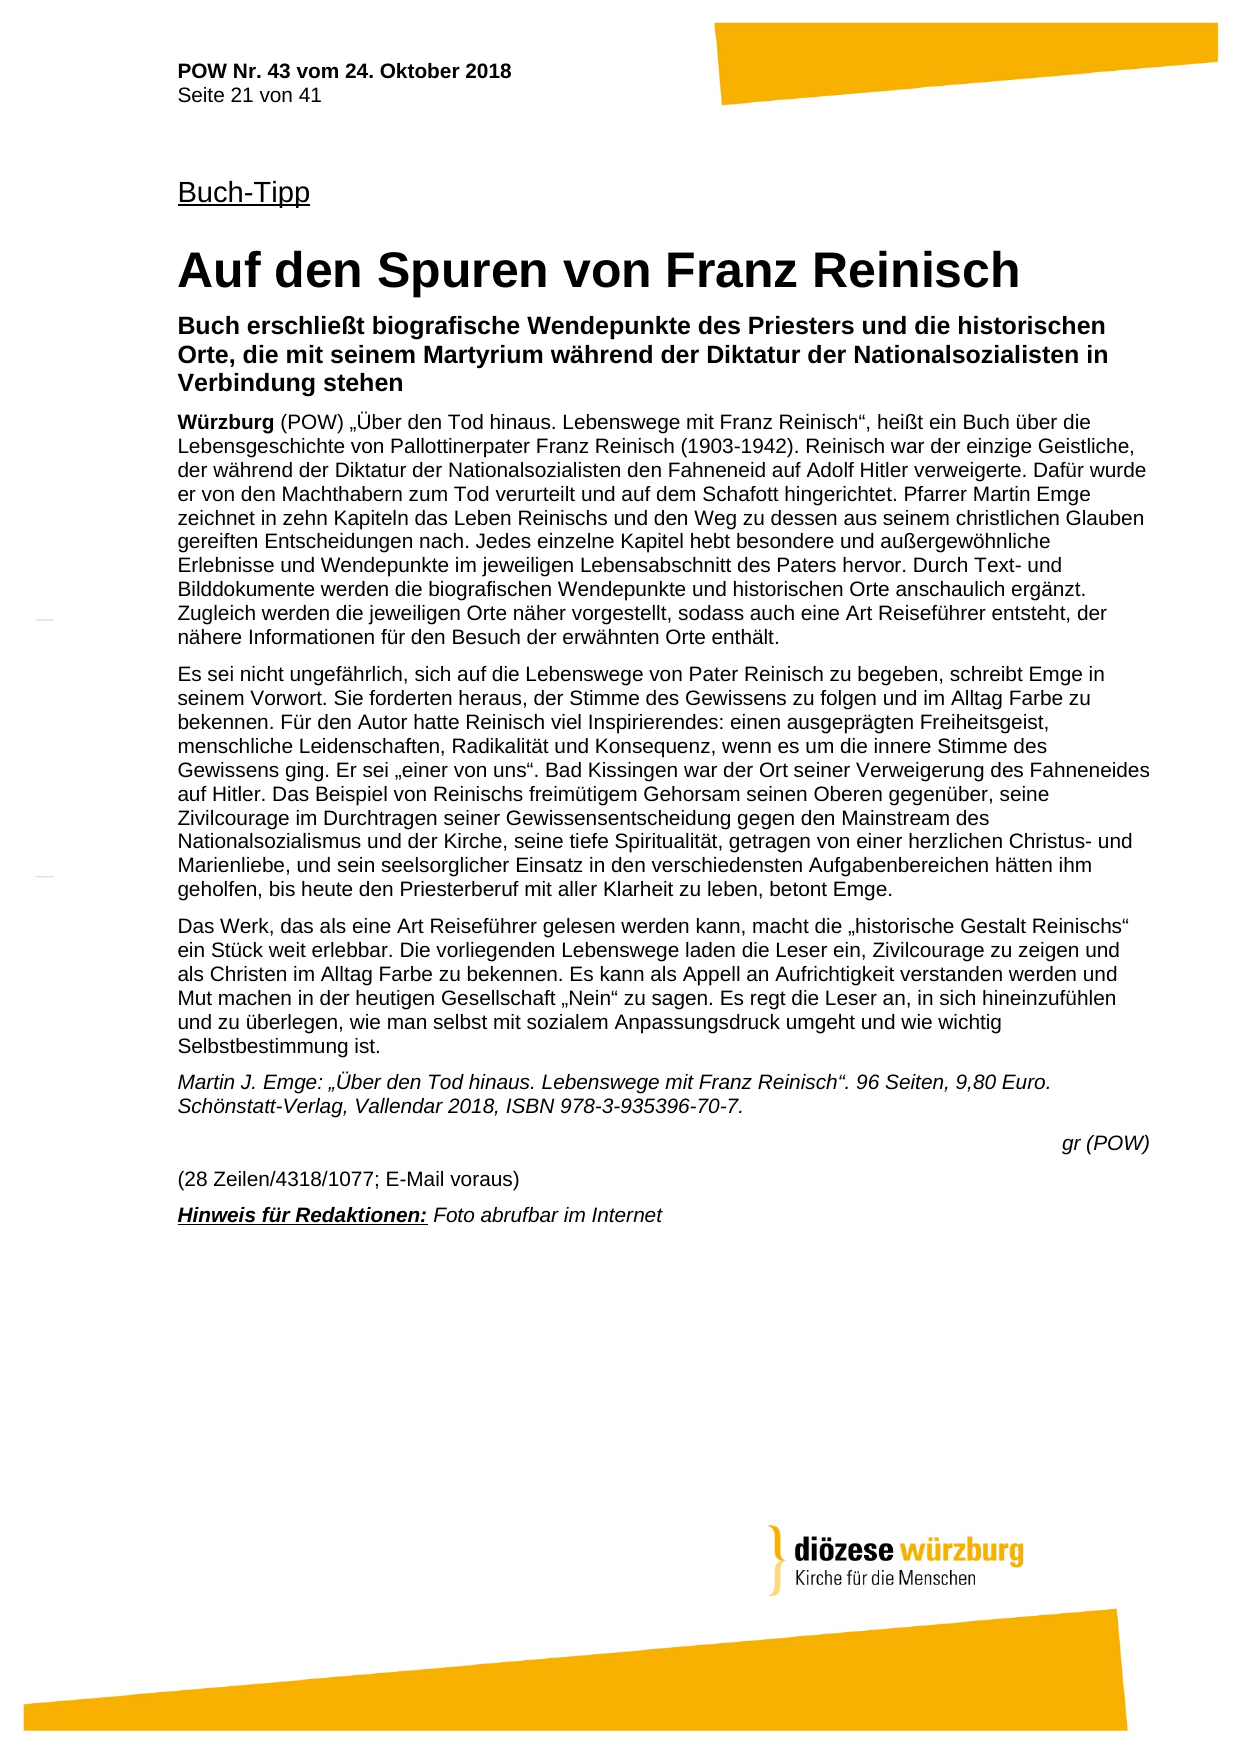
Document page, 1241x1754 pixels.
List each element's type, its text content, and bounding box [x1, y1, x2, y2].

text Martin J. Emge: „Über den Tod hinaus. Lebenswege mit Franz Reinisch“. 96 Seiten, 9,80 Euro. Schönstatt-Verlag, Vallendar 2018, ISBN 978-3-935396-70-7. [177, 1070, 1152, 1118]
text Das Werk, das als eine Art Reiseführer gelesen werden kann, macht die „historische Gestalt Reinischs“ ein Stück weit erlebbar. Die vorliegenden Lebenswege laden die Leser ein, Zivilcourage zu zeigen und als Christen im Alltag Farbe zu bekennen. Es kann als Appell an Aufrichtigkeit verstanden werden und Mut machen in der heutigen Gesellschaft „Nein“ zu sagen. Es regt die Leser an, in sich hineinzufühlen und zu überlegen, wie man selbst mit sozialem Anpassungsdruck umgeht und wie wichtig Selbstbestimmung ist. [177, 914, 1152, 1057]
picture [0, 0, 1241, 1754]
text (28 Zeilen/4318/1077; E-Mail voraus) [177, 1167, 1152, 1191]
subtitle Auf den Spuren von Franz Reinisch [177, 241, 1152, 298]
text Buch erschließt biografische Wendepunkte des Priesters und die historischen Orte, die mit seinem Martyrium während der Diktatur der Nationalsozialisten in Verbindung stehen [177, 311, 1152, 397]
text Hinweis für Redaktionen: Foto abrufbar im Internet [177, 1203, 1152, 1227]
text Es sei nicht ungefährlich, sich auf die Lebenswege von Pater Reinisch zu begeben, schreibt Emge in seinem Vorwort. Sie forderten heraus, der Stimme des Gewissens zu folgen und im Alltag Farbe zu bekennen. Für den Autor hatte Reinisch viel Inspirierendes: einen ausgeprägten Freiheitsgeist, menschliche Leidenschaften, Radikalität und Konsequenz, wenn es um die innere Stimme des Gewissens ging. Er sei „einer von uns“. Bad Kissingen war der Ort seiner Verweigerung des Fahneneides auf Hitler. Das Beispiel von Reinischs freimütigem Gehorsam seinen Oberen gegenüber, seine Zivilcourage im Durchtragen seiner Gewissensentscheidung gegen den Mainstream des Nationalsozialismus und der Kirche, seine tiefe Spiritualität, getragen von einer herzlichen Christus- und Marienliebe, und sein seelsorglicher Einsatz in den verschiedensten Aufgabenbereichen hätten ihm geholfen, bis heute den Priesterberuf mit aller Klarheit zu leben, betont Emge. [177, 662, 1152, 901]
text Würzburg (POW) „Über den Tod hinaus. Lebenswege mit Franz Reinisch“, heißt ein Buch über die Lebensgeschichte von Pallottinerpater Franz Reinisch (1903-1942). Reinisch war der einzige Geistliche, der während der Diktatur der Nationalsozialisten den Fahneneid auf Adolf Hitler verweigerte. Dafür wurde er von den Machthabern zum Tod verurteilt und auf dem Schafott hingerichtet. Pfarrer Martin Emge zeichnet in zehn Kapiteln das Leben Reinischs und den Weg zu dessen aus seinem christlichen Glauben gereiften Entscheidungen nach. Jedes einzelne Kapitel hebt besondere und außergewöhnliche Erlebnisse und Wendepunkte im jeweiligen Lebensabschnitt des Paters hervor. Durch Text- und Bilddokumente werden die biografischen Wendepunkte und historischen Orte anschaulich ergänzt. Zugleich werden die jeweiligen Orte näher vorgestellt, sodass auch eine Art Reiseführer entsteht, der nähere Informationen für den Besuch der erwähnten Orte enthält. [177, 409, 1152, 649]
text gr (POW) [177, 1130, 1152, 1154]
text Buch-Tipp [177, 175, 1152, 209]
